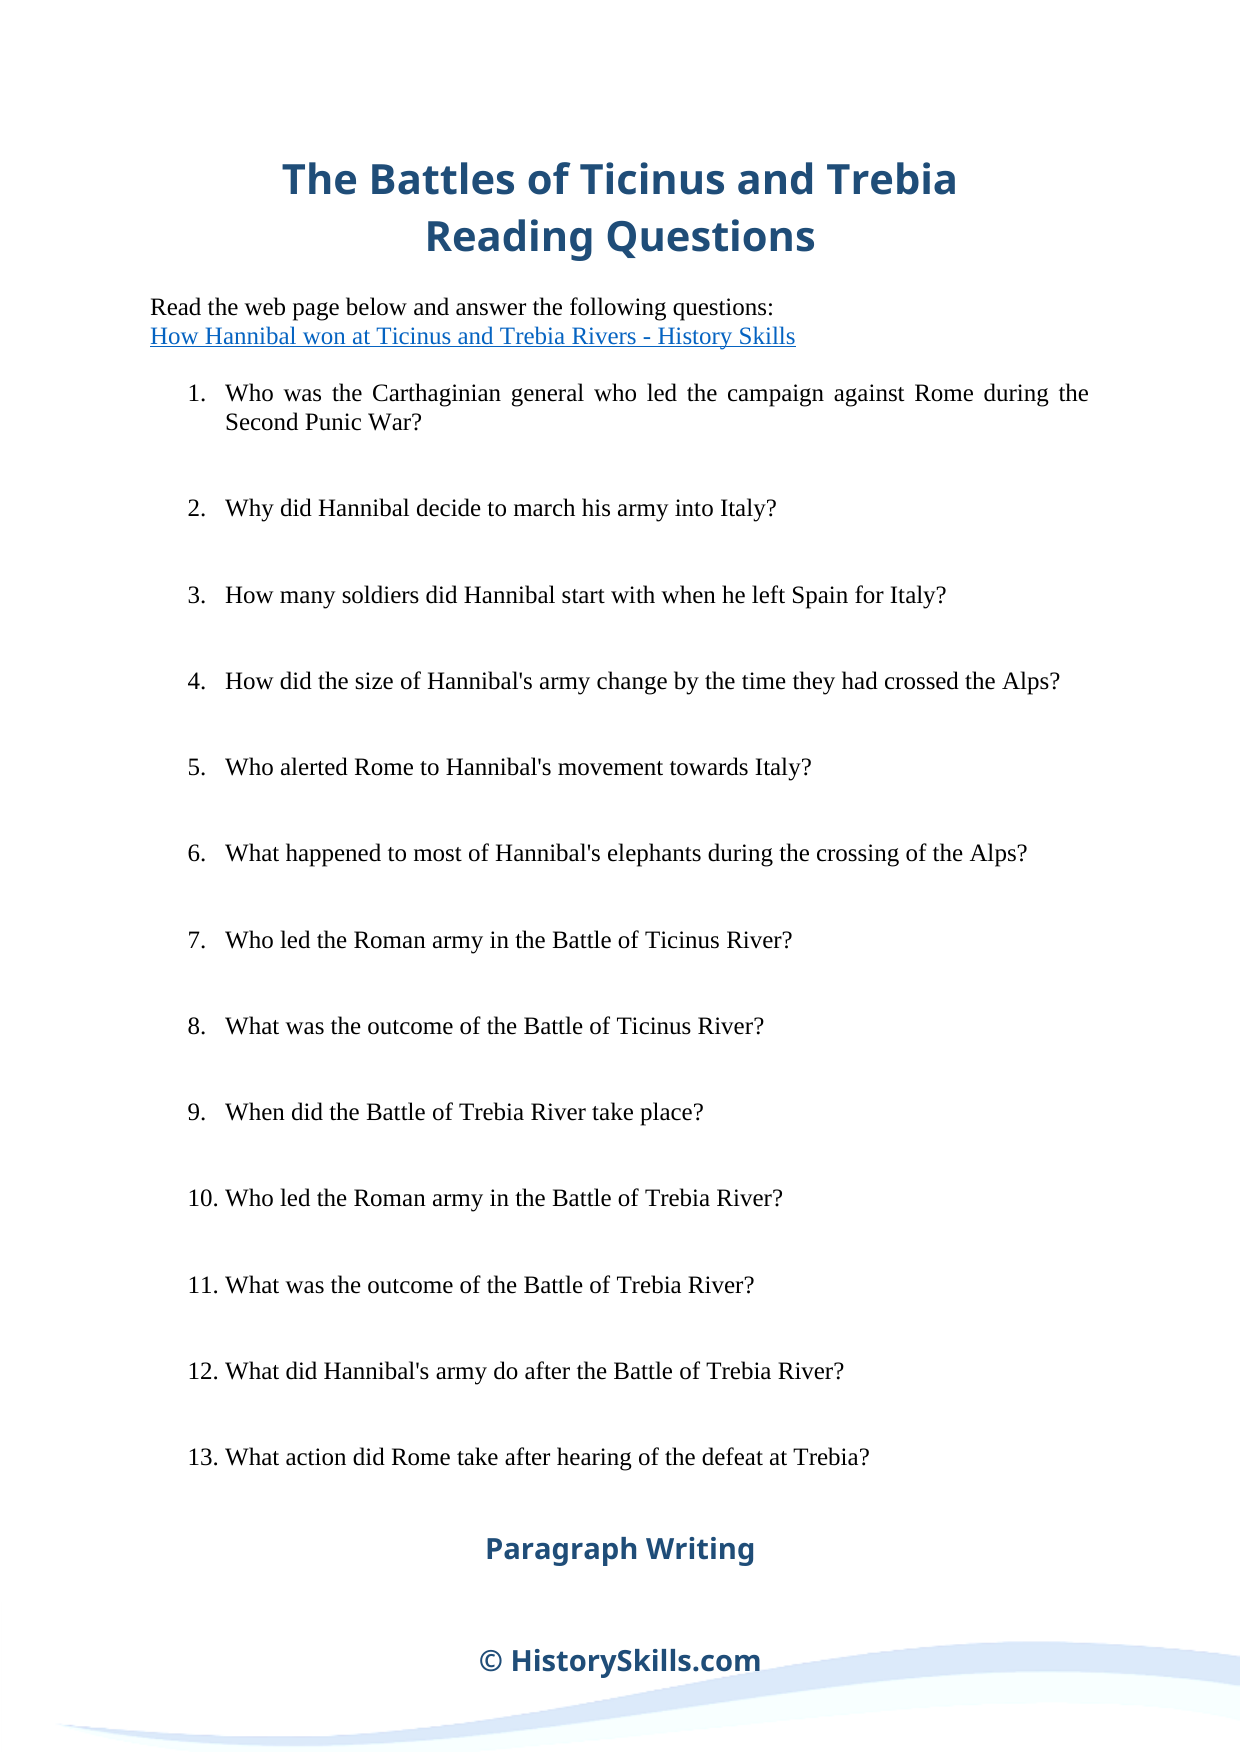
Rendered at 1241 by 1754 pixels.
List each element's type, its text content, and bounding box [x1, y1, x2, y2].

list What did Hannibal's army do after the Battle of Trebia River? [187, 1356, 1090, 1385]
text Read the web page below and answer the following questions: [150, 292, 1090, 321]
list What happened to most of Hannibal's elephants during the crossing of the Alps? [187, 838, 1090, 867]
text Reading Questions [150, 207, 1090, 263]
list Who alerted Rome to Hannibal's movement towards Italy? [187, 752, 1090, 781]
list When did the Battle of Trebia River take place? [187, 1097, 1090, 1126]
list Why did Hannibal decide to march his army into Italy? [187, 493, 1090, 522]
list What action did Rome take after hearing of the defeat at Trebia? [187, 1442, 1090, 1471]
text Paragraph Writing [150, 1528, 1090, 1568]
text How Hannibal won at Ticinus and Trebia Rivers - History Skills [150, 321, 1090, 350]
list What was the outcome of the Battle of Ticinus River? [187, 1011, 1090, 1040]
list How many soldiers did Hannibal start with when he left Spain for Italy? [187, 580, 1090, 608]
list What was the outcome of the Battle of Trebia River? [187, 1270, 1090, 1298]
list How did the size of Hannibal's army change by the time they had crossed the Alps? [187, 666, 1090, 695]
text The Battles of Ticinus and Trebia [150, 150, 1090, 207]
list Who led the Roman army in the Battle of Ticinus River? [187, 925, 1090, 953]
list Who led the Roman army in the Battle of Trebia River? [187, 1183, 1090, 1212]
list Who was the Carthaginian general who led the campaign against Rome during the Second Punic War? [187, 378, 1090, 436]
